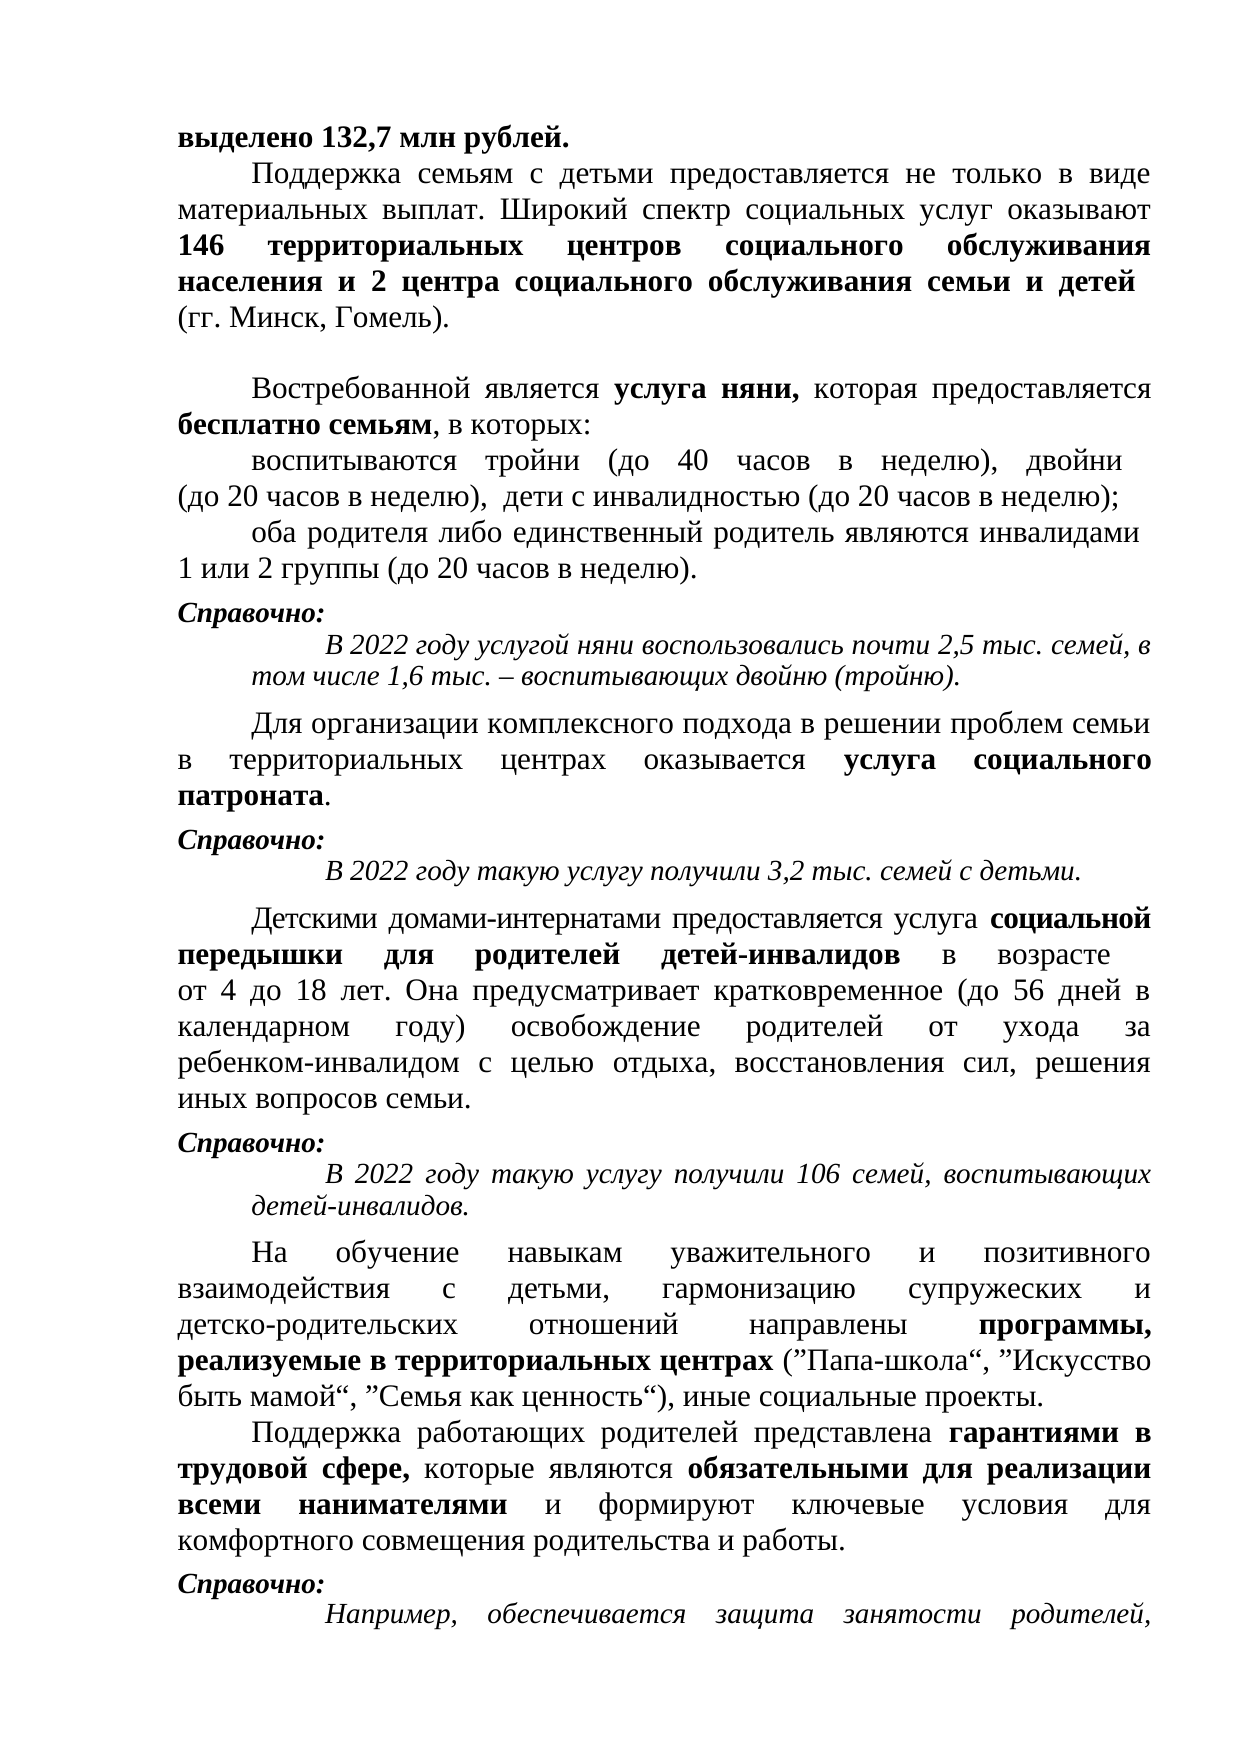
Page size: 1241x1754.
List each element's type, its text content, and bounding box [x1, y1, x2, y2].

text Справочно: [177, 598, 1152, 629]
text В 2022 году услугой няни воспользовались почти 2,5 тыс. семей, в том числе 1,6 тыс. – воспитывающих двойню (тройню). [251, 629, 1152, 692]
text Справочно: [177, 1570, 1152, 1599]
text Для организации комплексного подхода в решении проблем семьи в территориальных центрах оказывается услуга социального патроната. [177, 704, 1152, 812]
text оба родителя либо единственный родитель являются инвалидами 1 или 2 группы (до 20 часов в неделю). [177, 513, 1152, 585]
text Поддержка семьям с детьми предоставляется не только в виде материальных выплат. Широкий спектр социальных услуг оказывают 146 территориальных центров социального обслуживания населения и 2 центра социального обслуживания семьи и детей (гг. Минск, Гомель). [177, 154, 1152, 334]
text Востребованной является услуга няни, которая предоставляется бесплатно семьям, в которых: [177, 370, 1152, 442]
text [177, 118, 1152, 154]
text В 2022 году такую услугу получили 3,2 тыс. семей с детьми. [251, 856, 1152, 887]
text Детскими домами-интернатами предоставляется услуга социальной передышки для родителей детей-инвалидов в возрасте от 4 до 18 лет. Она предусматривает кратковременное (до 56 дней в календарном году) освобождение родителей от ухода за ребенком-инвалидом с целью отдыха, восстановления сил, решения иных вопросов семьи. [177, 899, 1152, 1115]
text На обучение навыкам уважительного и позитивного взаимодействия с детьми, гармонизацию супружеских и детско-родительских отношений направлены программы, реализуемые в территориальных центрах (”Папа-школа“, ”Искусство быть мамой“, ”Семья как ценность“), иные социальные проекты. [177, 1234, 1152, 1413]
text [251, 1599, 1152, 1630]
text В 2022 году такую услугу получили 106 семей, воспитывающих детей-инвалидов. [251, 1159, 1152, 1221]
text Справочно: [177, 1127, 1152, 1159]
text Поддержка работающих родителей представлена гарантиями в трудовой сфере, которые являются обязательными для реализации всеми нанимателями и формируют ключевые условия для комфортного совмещения родительства и работы. [177, 1413, 1152, 1557]
text Справочно: [177, 824, 1152, 856]
text воспитываются тройни (до 40 часов в неделю), двойни (до 20 часов в неделю), дети с инвалидностью (до 20 часов в неделю); [177, 442, 1152, 513]
